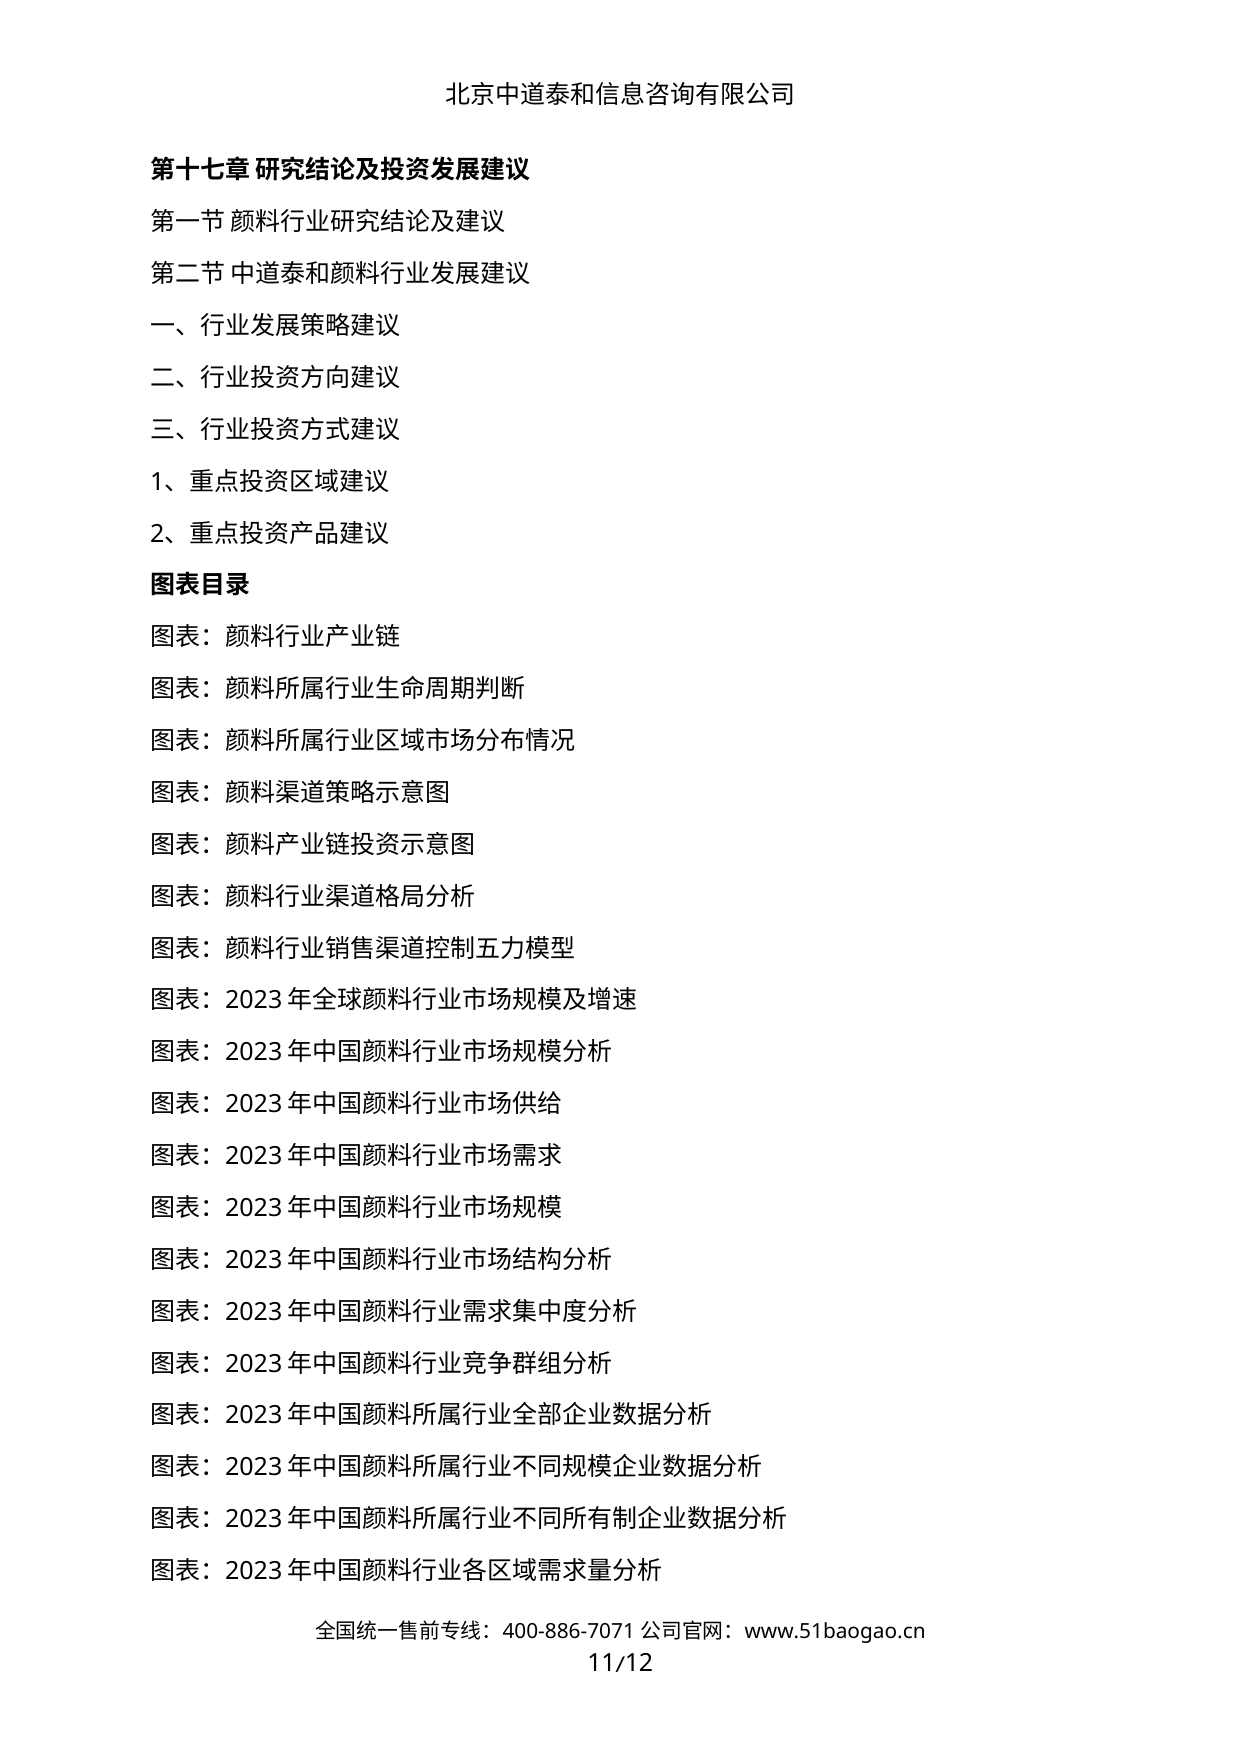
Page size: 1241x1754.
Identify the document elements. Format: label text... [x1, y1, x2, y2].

text 图表：2023年中国颜料所属行业不同所有制企业数据分析 [150, 1499, 1090, 1535]
text 图表：颜料所属行业区域市场分布情况 [150, 721, 1090, 757]
text 图表：颜料渠道策略示意图 [150, 772, 1090, 809]
text 图表：2023年中国颜料行业市场供给 [150, 1084, 1090, 1120]
text 图表：颜料行业渠道格局分析 [150, 876, 1090, 912]
text 1、重点投资区域建议 [150, 461, 1090, 497]
text 图表：颜料行业产业链 [150, 617, 1090, 653]
text 图表：颜料所属行业生命周期判断 [150, 669, 1090, 705]
text 第一节 颜料行业研究结论及建议 [150, 202, 1090, 238]
text 2、重点投资产品建议 [150, 513, 1090, 549]
text 图表：2023年中国颜料行业各区域需求量分析 [150, 1551, 1090, 1587]
text 第十七章 研究结论及投资发展建议 [150, 150, 1090, 186]
text 图表：2023年中国颜料所属行业全部企业数据分析 [150, 1395, 1090, 1431]
text 图表：2023年中国颜料所属行业不同规模企业数据分析 [150, 1447, 1090, 1483]
text 图表：颜料行业销售渠道控制五力模型 [150, 928, 1090, 964]
text 图表：2023年中国颜料行业市场结构分析 [150, 1239, 1090, 1276]
text 第二节 中道泰和颜料行业发展建议 [150, 254, 1090, 290]
text 图表：2023年全球颜料行业市场规模及增速 [150, 980, 1090, 1016]
text 图表：2023年中国颜料行业市场规模 [150, 1187, 1090, 1224]
text 一、行业发展策略建议 [150, 306, 1090, 342]
text 图表：2023年中国颜料行业竞争群组分析 [150, 1343, 1090, 1379]
text 图表：颜料产业链投资示意图 [150, 824, 1090, 861]
text 二、行业投资方向建议 [150, 357, 1090, 394]
text 三、行业投资方式建议 [150, 409, 1090, 446]
text 图表：2023年中国颜料行业市场需求 [150, 1136, 1090, 1172]
text 图表：2023年中国颜料行业需求集中度分析 [150, 1291, 1090, 1327]
text 图表：2023年中国颜料行业市场规模分析 [150, 1032, 1090, 1068]
text 图表目录 [150, 565, 1090, 601]
